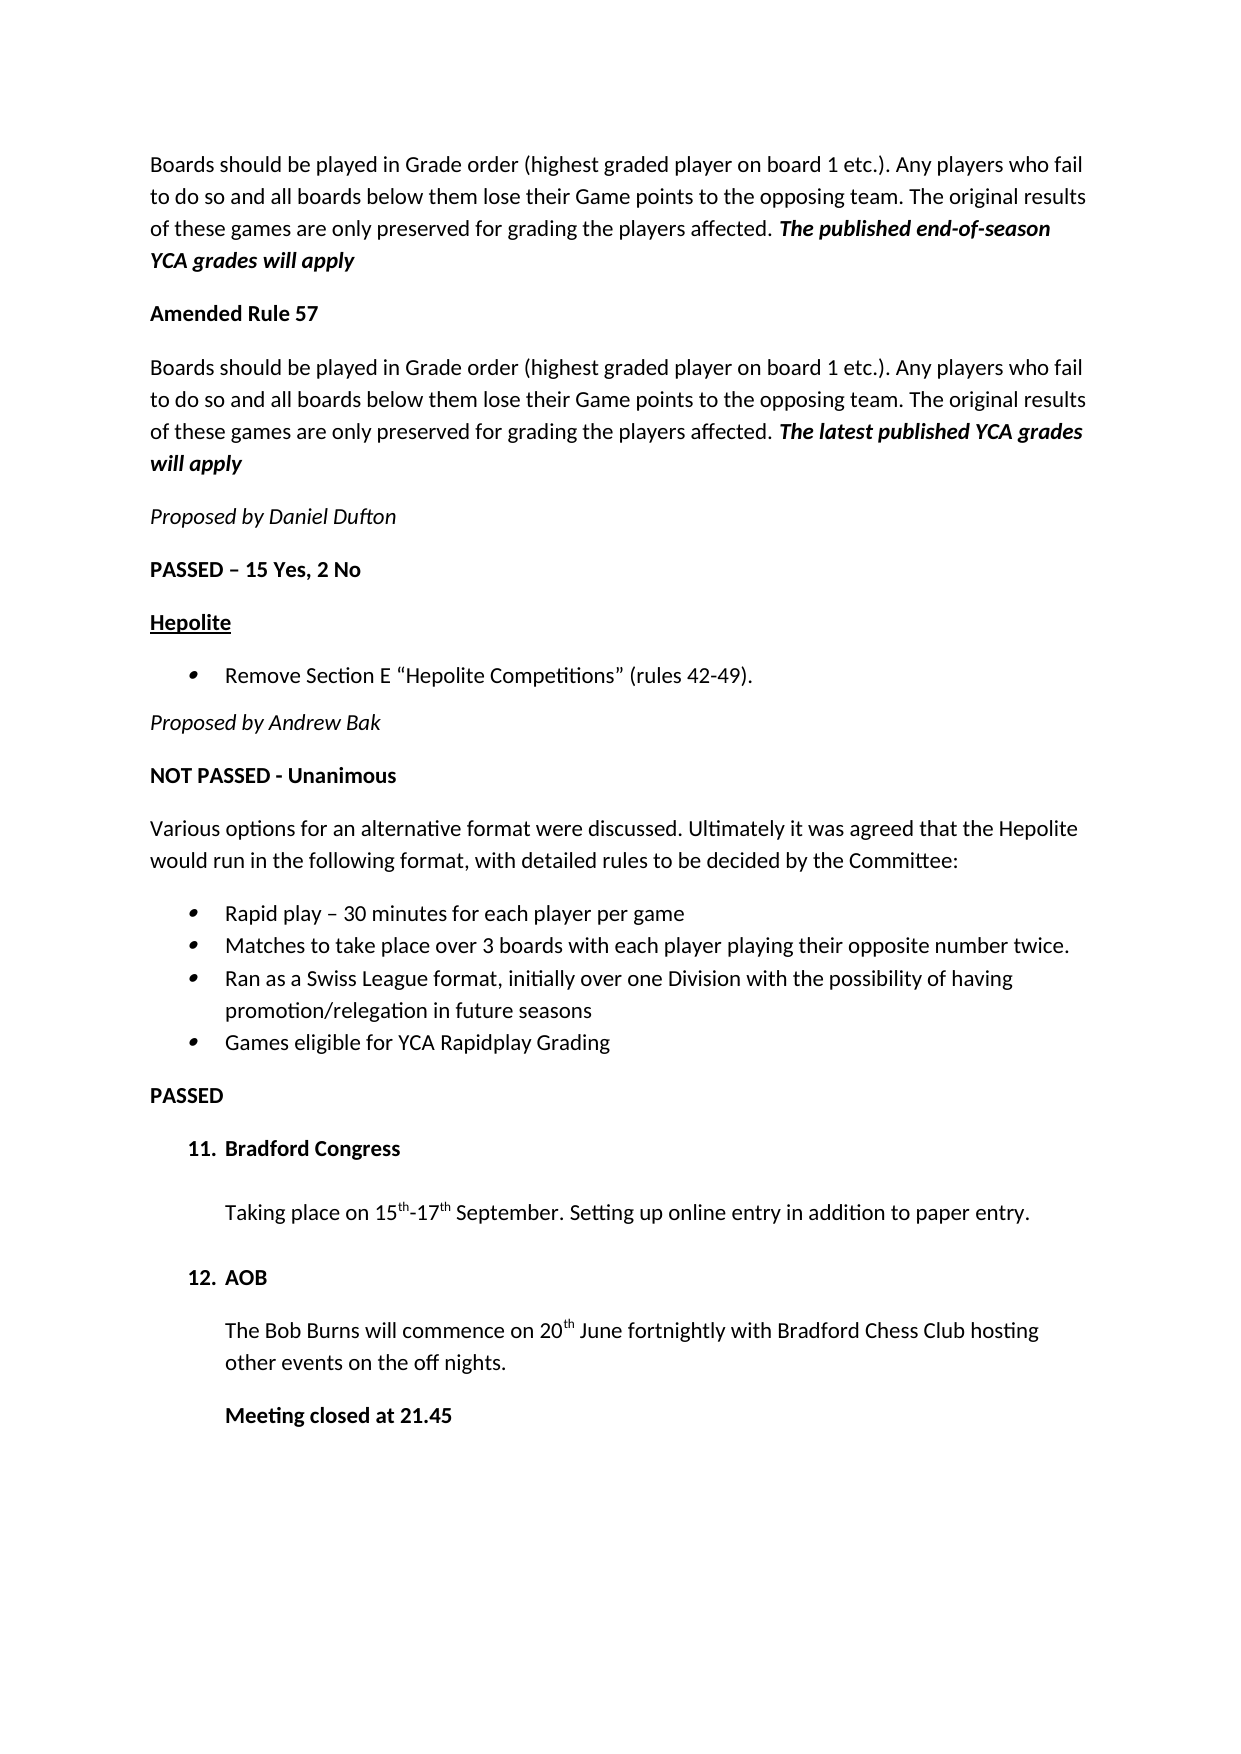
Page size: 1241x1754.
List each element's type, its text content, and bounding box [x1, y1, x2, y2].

list AOB [187, 1263, 1090, 1291]
list Remove Section E “Hepolite Competitions” (rules 42-49). [187, 661, 1090, 689]
list Matches to take place over 3 boards with each player playing their opposite number twice. [187, 932, 1090, 959]
list Bradford Congress [187, 1134, 1090, 1162]
list Taking place on 15th-17th September. Setting up online entry in addition to paper entry. [225, 1198, 1090, 1227]
text Meeting closed at 21.45 [225, 1401, 1090, 1429]
text Proposed by Andrew Bak [150, 708, 1090, 736]
text Amended Rule 57 [150, 299, 1090, 328]
text The Bob Burns will commence on 20th June fortnightly with Bradford Chess Club hosting other events on the off nights. [225, 1316, 1090, 1376]
list Rapid play – 30 minutes for each player per game [187, 899, 1090, 927]
text Hepolite [150, 608, 1090, 636]
text Boards should be played in Grade order (highest graded player on board 1 etc.). Any players who fail to do so and all boards below them lose their Game points to the opposing team. The original results of these games are only preserved for grading the players affected. The published end-of-season YCA grades will apply [150, 150, 1090, 274]
list Ran as a Swiss League format, initially over one Division with the possibility of having promotion/relegation in future seasons [187, 964, 1090, 1024]
text PASSED [150, 1081, 1090, 1109]
text PASSED – 15 Yes, 2 No [150, 555, 1090, 583]
text Various options for an alternative format were discussed. Ultimately it was agreed that the Hepolite would run in the following format, with detailed rules to be decided by the Committee: [150, 814, 1090, 874]
list Games eligible for YCA Rapidplay Grading [187, 1028, 1090, 1056]
text Boards should be played in Grade order (highest graded player on board 1 etc.). Any players who fail to do so and all boards below them lose their Game points to the opposing team. The original results of these games are only preserved for grading the players affected. The latest published YCA grades will apply [150, 353, 1090, 477]
text Proposed by Daniel Dufton [150, 502, 1090, 530]
text NOT PASSED - Unanimous [150, 761, 1090, 789]
